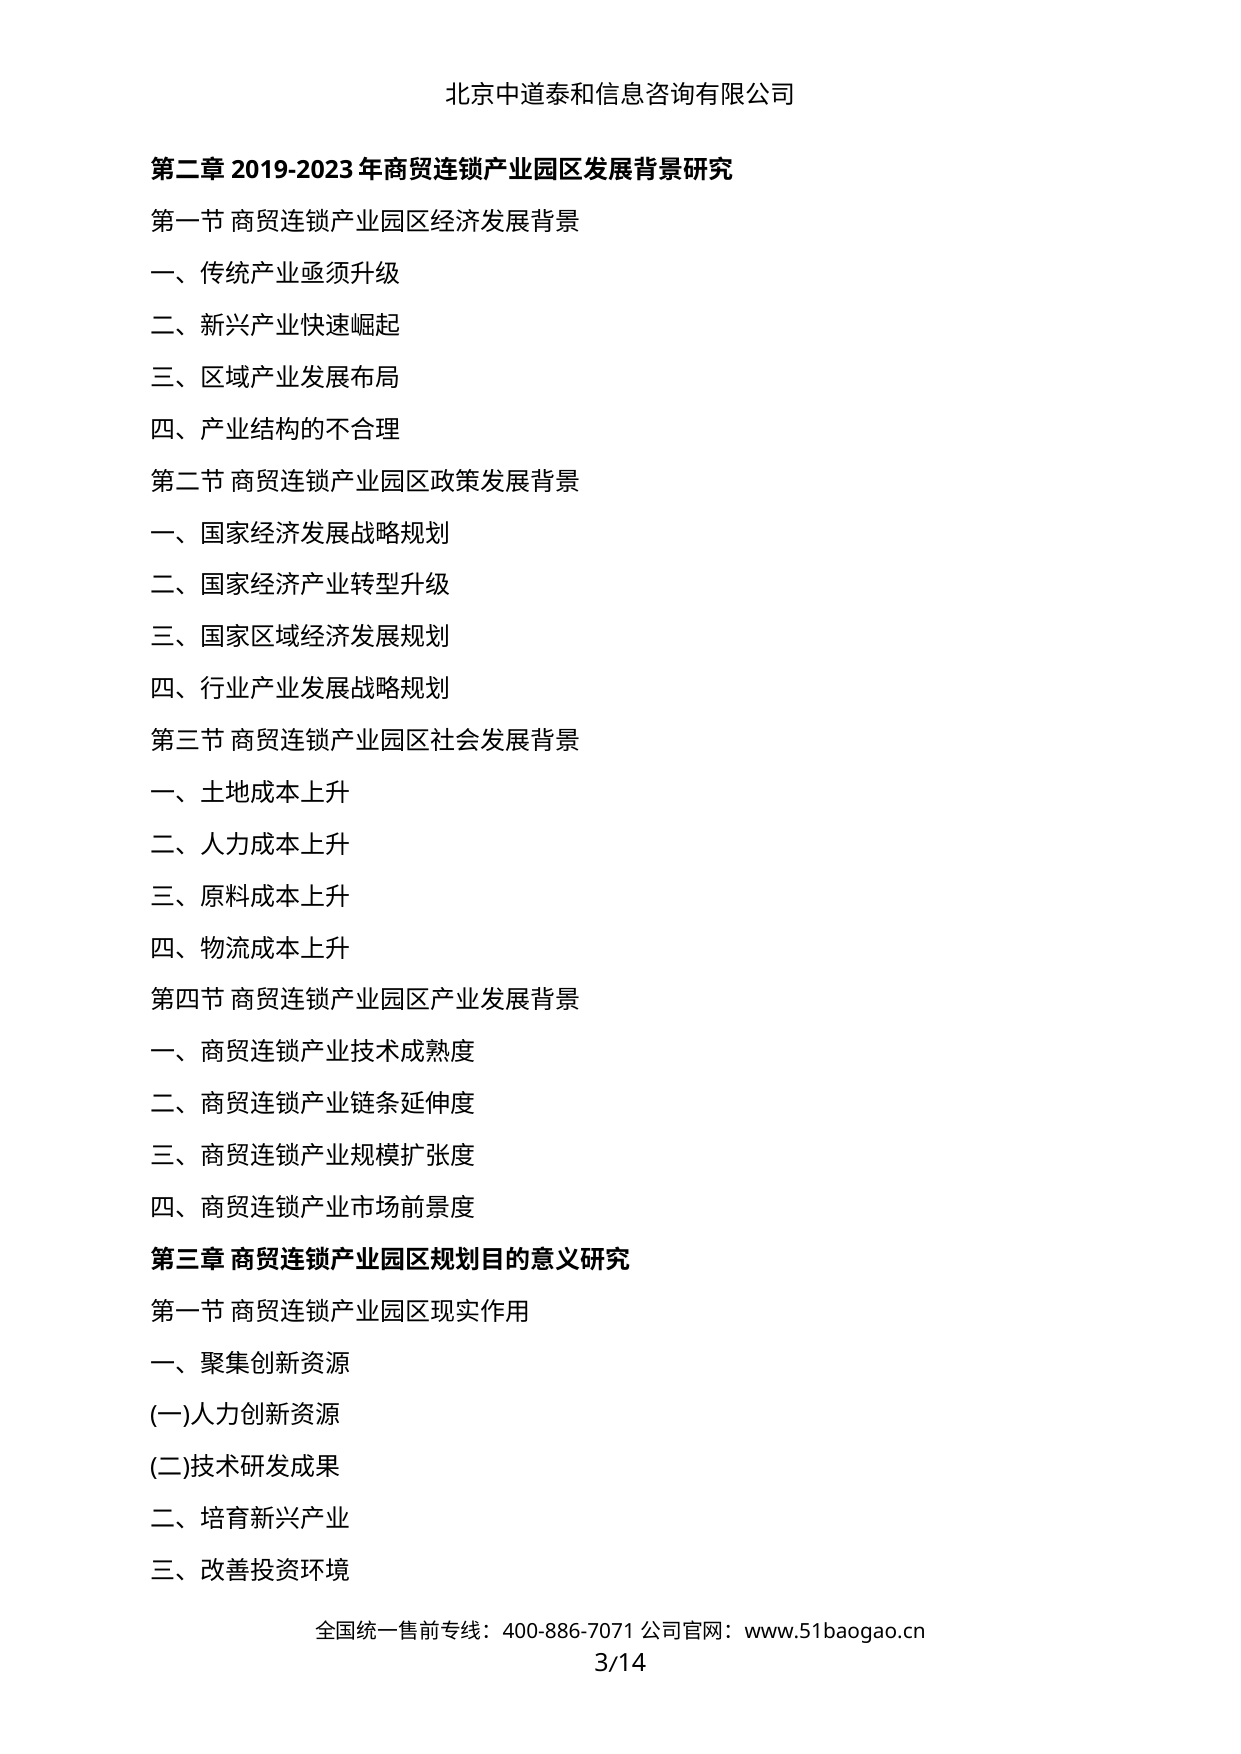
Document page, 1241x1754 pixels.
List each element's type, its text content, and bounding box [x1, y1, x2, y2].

text 一、聚集创新资源 [150, 1343, 1090, 1379]
text 第一节 商贸连锁产业园区现实作用 [150, 1291, 1090, 1327]
text 三、商贸连锁产业规模扩张度 [150, 1136, 1090, 1172]
text 第三章 商贸连锁产业园区规划目的意义研究 [150, 1239, 1090, 1276]
text 四、行业产业发展战略规划 [150, 669, 1090, 705]
text (一)人力创新资源 [150, 1395, 1090, 1431]
text 三、区域产业发展布局 [150, 357, 1090, 394]
text (二)技术研发成果 [150, 1447, 1090, 1483]
text 第二节 商贸连锁产业园区政策发展背景 [150, 461, 1090, 497]
text 二、培育新兴产业 [150, 1499, 1090, 1535]
text 第二章 2019-2023年商贸连锁产业园区发展背景研究 [150, 150, 1090, 186]
text 一、传统产业亟须升级 [150, 254, 1090, 290]
text 三、国家区域经济发展规划 [150, 617, 1090, 653]
text 二、国家经济产业转型升级 [150, 565, 1090, 601]
text 二、商贸连锁产业链条延伸度 [150, 1084, 1090, 1120]
text 三、改善投资环境 [150, 1551, 1090, 1587]
text 三、原料成本上升 [150, 876, 1090, 912]
text 第四节 商贸连锁产业园区产业发展背景 [150, 980, 1090, 1016]
text 四、物流成本上升 [150, 928, 1090, 964]
text 一、商贸连锁产业技术成熟度 [150, 1032, 1090, 1068]
text 一、土地成本上升 [150, 772, 1090, 809]
text 一、国家经济发展战略规划 [150, 513, 1090, 549]
text 第一节 商贸连锁产业园区经济发展背景 [150, 202, 1090, 238]
text 四、商贸连锁产业市场前景度 [150, 1187, 1090, 1224]
text 第三节 商贸连锁产业园区社会发展背景 [150, 721, 1090, 757]
text 二、人力成本上升 [150, 824, 1090, 861]
text 二、新兴产业快速崛起 [150, 306, 1090, 342]
text 四、产业结构的不合理 [150, 409, 1090, 446]
